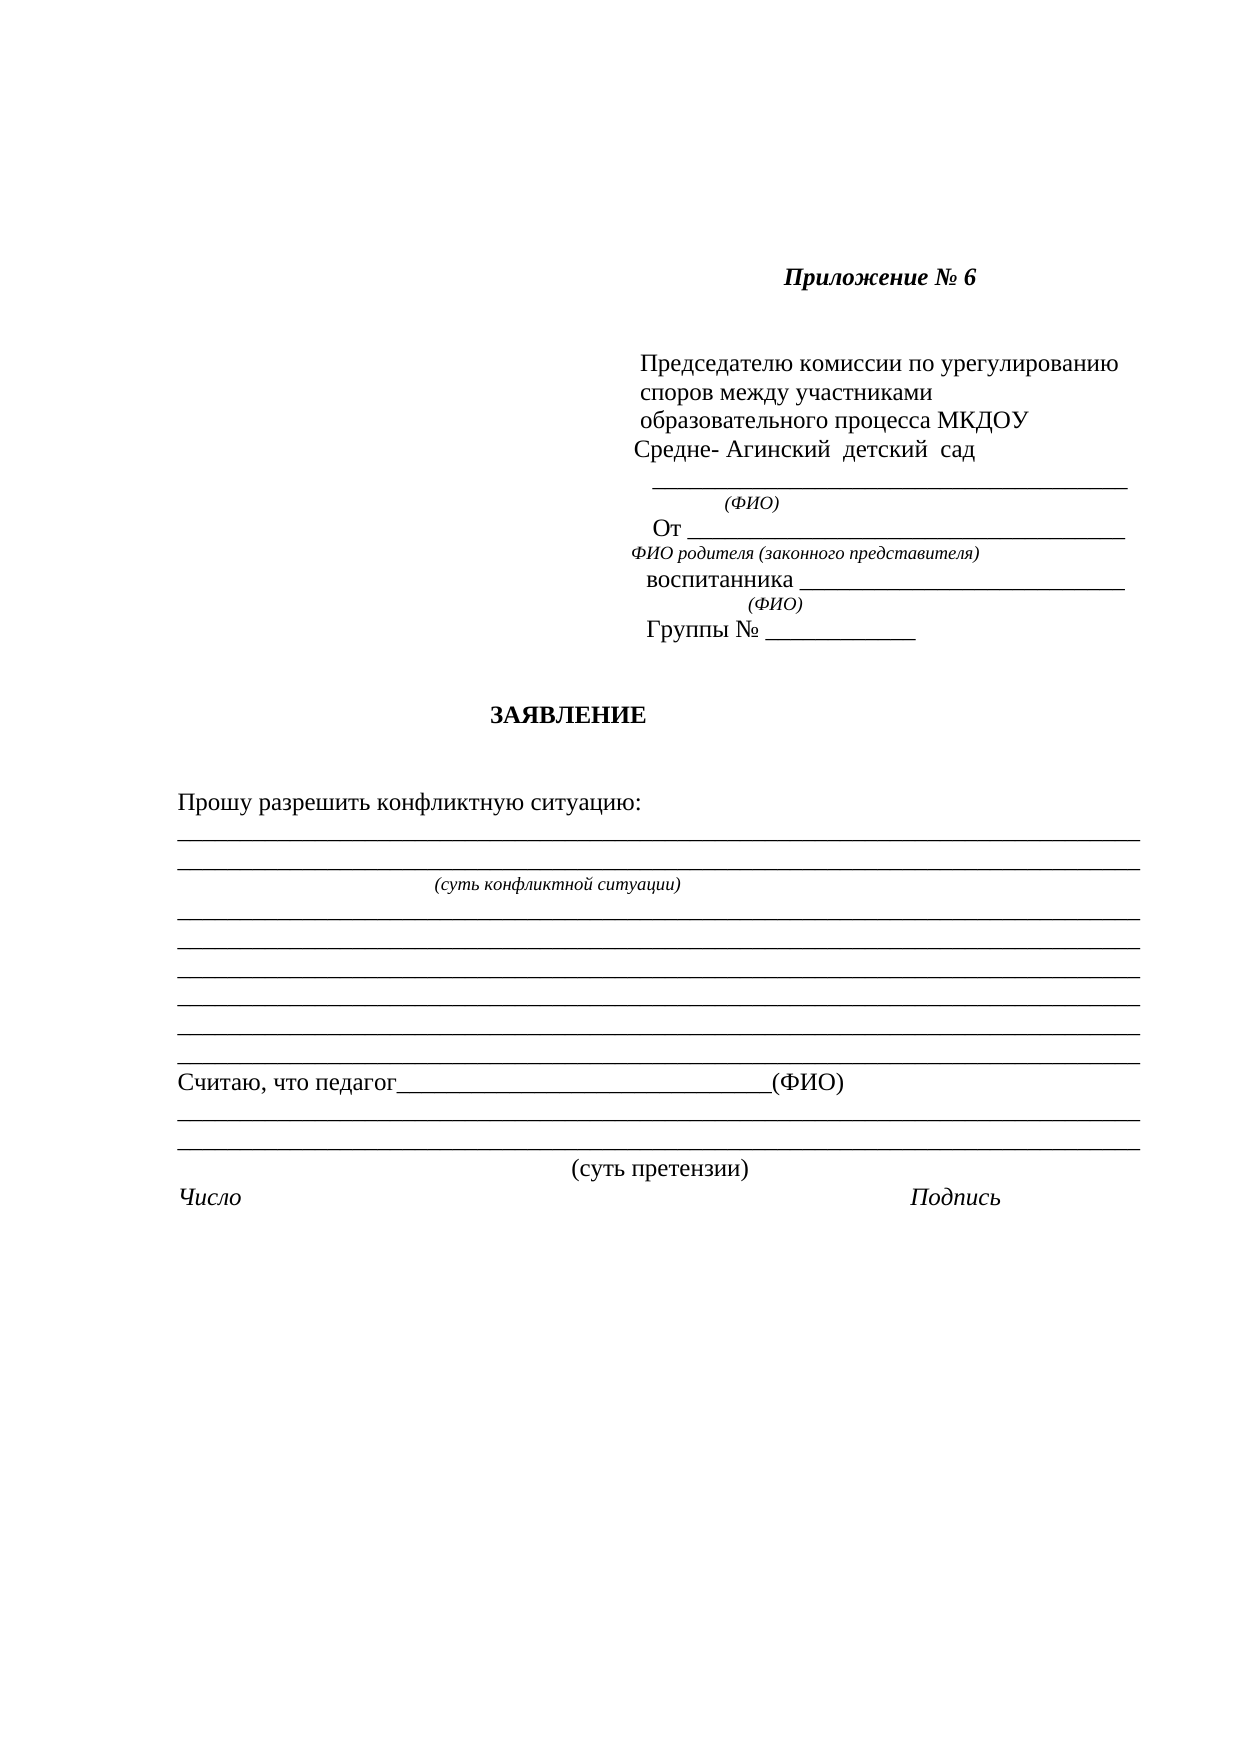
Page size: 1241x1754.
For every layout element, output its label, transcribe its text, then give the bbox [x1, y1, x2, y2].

text (суть претензии) [177, 1153, 1152, 1182]
text Группы № ____________ [177, 614, 1152, 643]
text __________________________________________________________________________________________________________________________________________________________ [177, 1009, 1152, 1067]
text Приложение № 6 [177, 262, 1152, 291]
text __________________________________________________________________________________________________________________________________________________________ [177, 815, 1152, 873]
text Прошу разрешить конфликтную ситуацию: [177, 787, 1152, 815]
text Председателю комиссии по урегулированию [177, 348, 1152, 377]
text Число Подпись [177, 1182, 1152, 1211]
text От ___________________________________ [177, 513, 1152, 542]
text __________________________________________________________________________________________________________________________________________________________ [177, 894, 1152, 952]
text (ФИО) [177, 492, 1152, 513]
text воспитанника __________________________ [177, 564, 1152, 592]
text споров между участниками [177, 377, 1152, 406]
text ______________________________________ [177, 463, 1152, 492]
text Считаю, что педагог______________________________(ФИО) _____________________________________________________________________________ [177, 1067, 1152, 1124]
text __________________________________________________________________________________________________________________________________________________________ [177, 952, 1152, 1009]
text _____________________________________________________________________________ [177, 1124, 1152, 1153]
text ФИО родителя (законного представителя) [177, 542, 1152, 564]
text ЗАЯВЛЕНИЕ [177, 700, 1152, 729]
text (суть конфликтной ситуации) [177, 873, 1152, 894]
text Средне- Агинский детский сад [177, 434, 1152, 463]
text (ФИО) [177, 592, 1152, 614]
text образовательного процесса МКДОУ [177, 406, 1152, 434]
